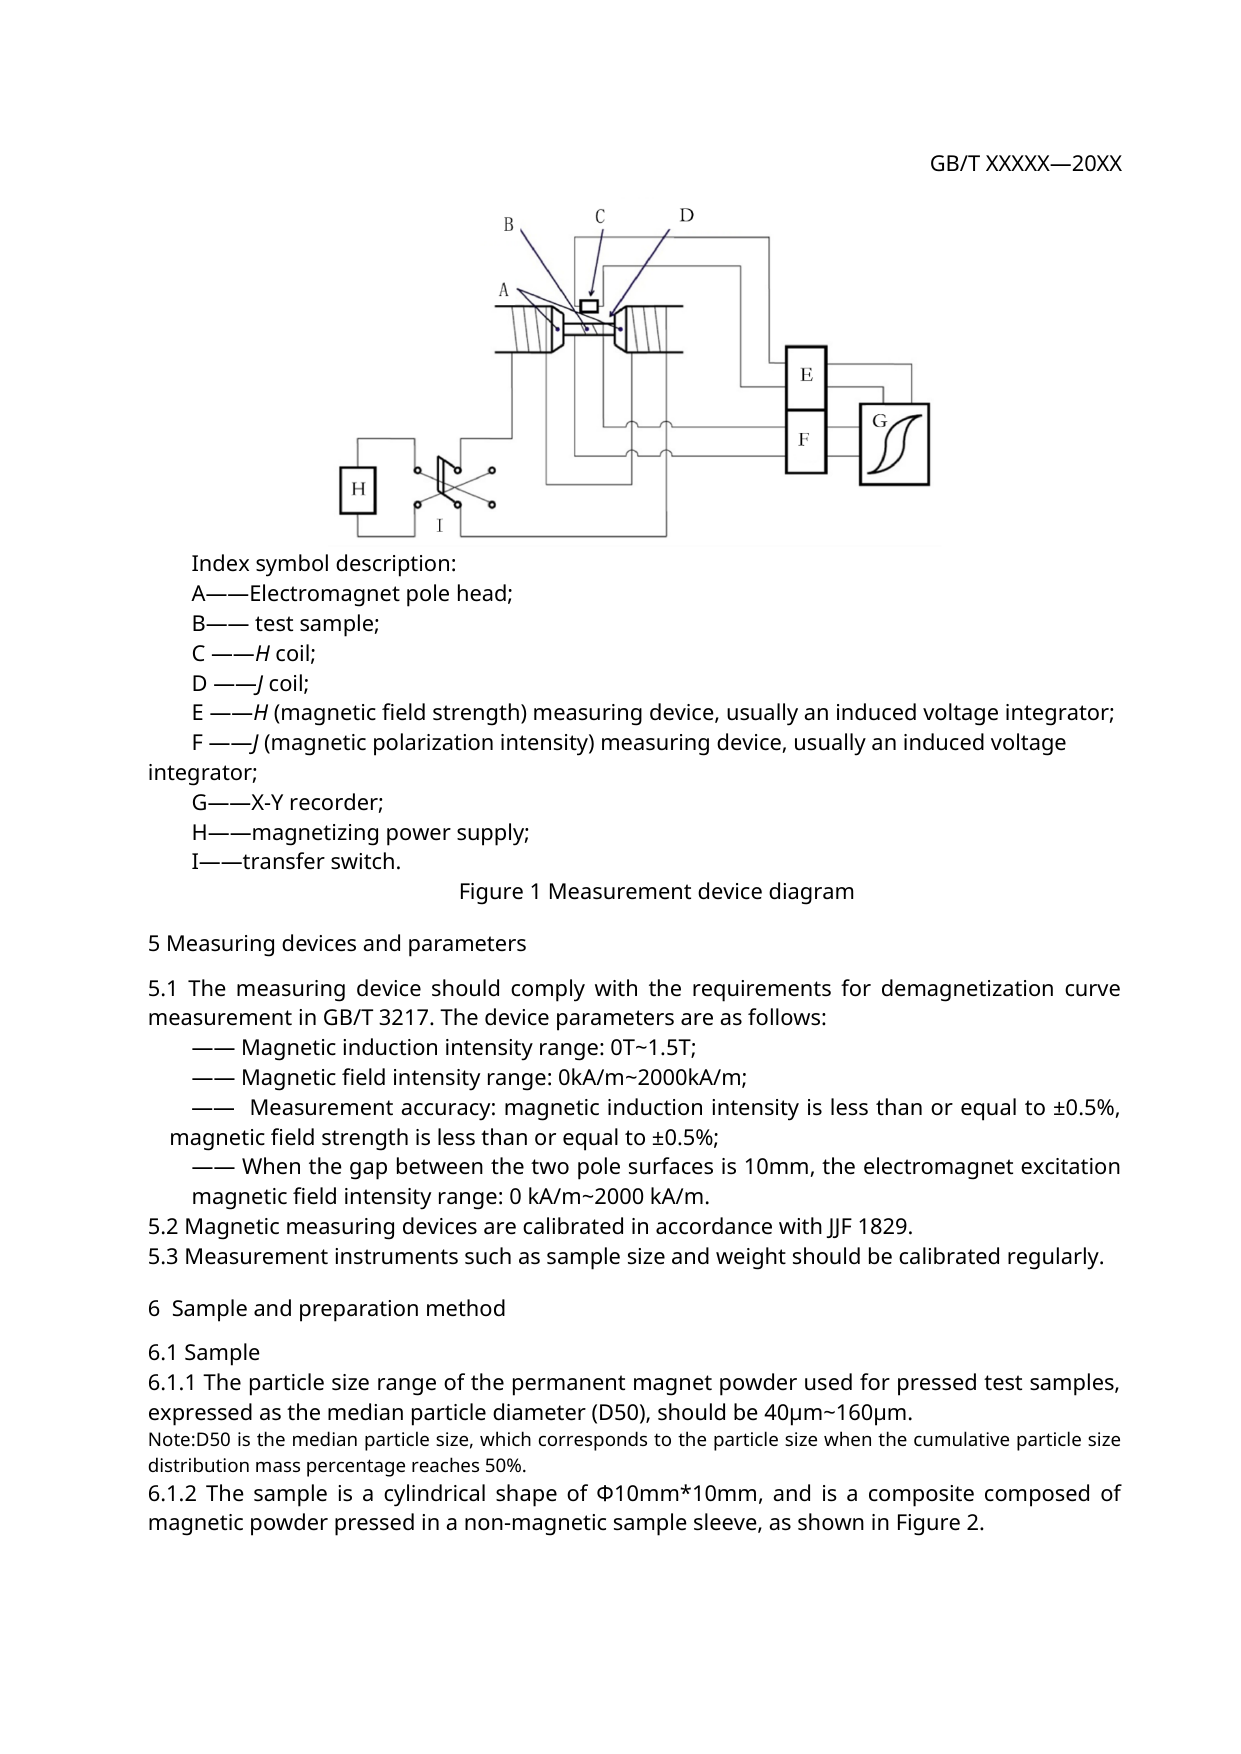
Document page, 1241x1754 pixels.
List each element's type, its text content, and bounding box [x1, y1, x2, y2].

text 6.1 Sample [148, 1337, 1122, 1367]
text 5.2 Magnetic measuring devices are calibrated in accordance with JJF 1829. [148, 1211, 1122, 1241]
text B—— test sample; [148, 608, 1122, 638]
text —— Magnetic induction intensity range: 0T~1.5T; [191, 1032, 1122, 1062]
subtitle 6 Sample and preparation method [148, 1283, 1122, 1324]
text D ——J coil; [148, 667, 1122, 697]
text E ——H (magnetic field strength) measuring device, usually an induced voltage integrator; [148, 697, 1122, 727]
picture [328, 190, 942, 549]
text 6.1.2 The sample is a cylindrical shape of Φ10mm*10mm, and is a composite composed of magnetic powder pressed in a non-magnetic sample sleeve, as shown in Figure 2. [148, 1477, 1122, 1537]
text A——Electromagnet pole head; [148, 578, 1122, 608]
text Figure 1 Measurement device diagram [148, 876, 1122, 906]
text F ——J (magnetic polarization intensity) measuring device, usually an induced voltage integrator; [148, 727, 1122, 787]
text C ——H coil; [148, 638, 1122, 667]
text —— Magnetic field intensity range: 0kA/m~2000kA/m; [148, 1062, 1122, 1092]
text G——X-Y recorder; [148, 787, 1122, 816]
text Index symbol description: [148, 548, 1122, 578]
text —— Measurement accuracy: magnetic induction intensity is less than or equal to ±0.5%, magnetic field strength is less than or equal to ±0.5%; [169, 1092, 1122, 1151]
text 5.3 Measurement instruments such as sample size and weight should be calibrated regularly. [148, 1241, 1122, 1270]
text I——transfer switch. [148, 846, 1122, 876]
text 5.1 The measuring device should comply with the requirements for demagnetization curve measurement in GB/T 3217. The device parameters are as follows: [148, 972, 1122, 1032]
text Note:D50 is the median particle size, which corresponds to the particle size when the cumulative particle size distribution mass percentage reaches 50%. [148, 1426, 1122, 1477]
text —— When the gap between the two pole surfaces is 10mm, the electromagnet excitation magnetic field intensity range: 0 kA/m~2000 kA/m. [191, 1151, 1122, 1211]
text 6.1.1 The particle size range of the permanent magnet powder used for pressed test samples, expressed as the median particle diameter (D50), should be 40μm~160μm. [148, 1367, 1122, 1426]
subtitle 5 Measuring devices and parameters [148, 918, 1122, 960]
text H——magnetizing power supply; [148, 816, 1122, 846]
